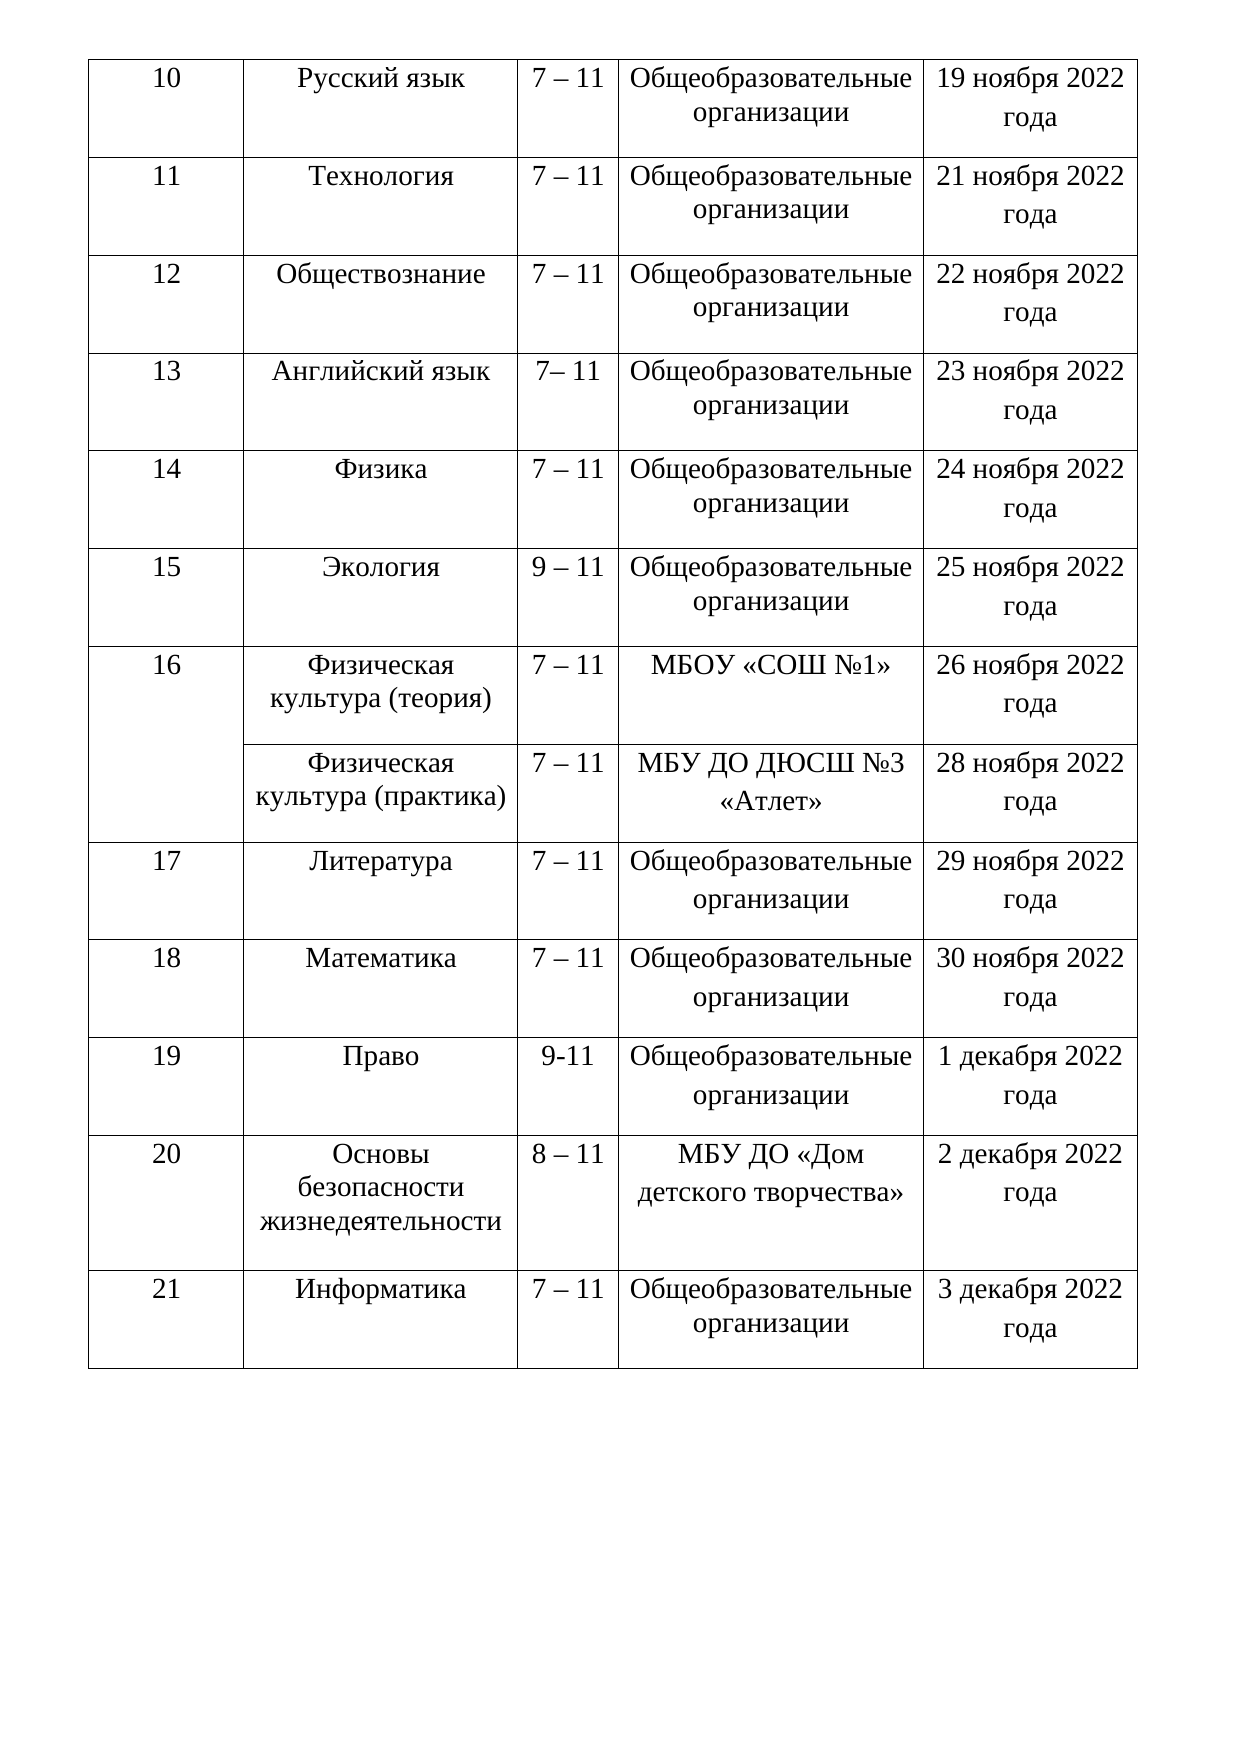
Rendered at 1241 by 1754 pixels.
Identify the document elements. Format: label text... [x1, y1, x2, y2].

table_cell 12 [89, 256, 243, 352]
table_cell 11 [89, 158, 243, 255]
table_cell 13 [89, 354, 243, 450]
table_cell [619, 60, 923, 157]
table_cell 7 – 11 [518, 940, 618, 1037]
table_cell Экология [244, 549, 517, 646]
table_cell 17 [89, 843, 243, 939]
table_cell 10 [89, 60, 243, 157]
table_cell 7 – 11 [518, 158, 618, 255]
table_cell 7 – 11 [518, 60, 618, 157]
table_cell Литература [244, 843, 517, 939]
table_cell 7 – 11 [518, 1271, 618, 1368]
table_cell Общеобразовательные организации [619, 256, 923, 352]
table_cell 28 ноября 2022 года [924, 745, 1137, 842]
table_cell 21 ноября 2022 года [924, 158, 1137, 255]
table_cell 24 ноября 2022 года [924, 451, 1137, 548]
table_cell 25 ноября 2022 года [924, 549, 1137, 646]
table_cell 9-11 [518, 1038, 618, 1135]
table_cell 19 ноября 2022 года [924, 60, 1137, 157]
table_cell 26 ноября 2022 года [924, 647, 1137, 744]
table_cell 9 – 11 [518, 549, 618, 646]
table_cell 21 [89, 1271, 243, 1368]
table_cell 7– 11 [518, 354, 618, 450]
table_cell 14 [89, 451, 243, 548]
table_cell Математика [244, 940, 517, 1037]
table_cell МБУ ДО «Дом детского творчества» [619, 1136, 923, 1270]
table_cell Основы безопасности жизнедеятельности [244, 1136, 517, 1270]
table_cell Общеобразовательные организации [619, 940, 923, 1037]
table_cell 2 декабря 2022 года [924, 1136, 1137, 1270]
table_cell Английский язык [244, 354, 517, 450]
table_cell 15 [89, 549, 243, 646]
table_cell 29 ноября 2022 года [924, 843, 1137, 939]
table_cell 3 декабря 2022 года [924, 1271, 1137, 1368]
table_cell 19 [89, 1038, 243, 1135]
table_cell Информатика [244, 1271, 517, 1368]
table_cell Общеобразовательные организации [619, 549, 923, 646]
table_cell 23 ноября 2022 года [924, 354, 1137, 450]
table_cell 1 декабря 2022 года [924, 1038, 1137, 1135]
table_cell 30 ноября 2022 года [924, 940, 1137, 1037]
table_cell Общеобразовательные организации [619, 451, 923, 548]
table_cell 7 – 11 [518, 745, 618, 842]
table_cell Русский язык [244, 60, 517, 157]
table_cell МБУ ДО ДЮСШ №3 «Атлет» [619, 745, 923, 842]
table_cell Общеобразовательные организации [619, 1038, 923, 1135]
table_cell 7 – 11 [518, 647, 618, 744]
table_cell Общеобразовательные организации [619, 843, 923, 939]
table_cell Общеобразовательные организации [619, 354, 923, 450]
table_cell 8 – 11 [518, 1136, 618, 1270]
table_cell 7 – 11 [518, 256, 618, 352]
table_cell 22 ноября 2022 года [924, 256, 1137, 352]
table_cell Обществознание [244, 256, 517, 352]
table_cell 18 [89, 940, 243, 1037]
table_cell Технология [244, 158, 517, 255]
table_cell Общеобразовательные организации [619, 158, 923, 255]
table_cell МБОУ «СОШ №1» [619, 647, 923, 744]
table_cell Право [244, 1038, 517, 1135]
table_cell 7 – 11 [518, 843, 618, 939]
table_cell 7 – 11 [518, 451, 618, 548]
table_cell Физическая культура (теория) [244, 647, 517, 744]
table_cell Физика [244, 451, 517, 548]
table_cell Общеобразовательные организации [619, 1271, 923, 1368]
table_cell 16 [89, 647, 243, 842]
table_cell Физическая культура (практика) [244, 745, 517, 842]
table_cell 20 [89, 1136, 243, 1270]
